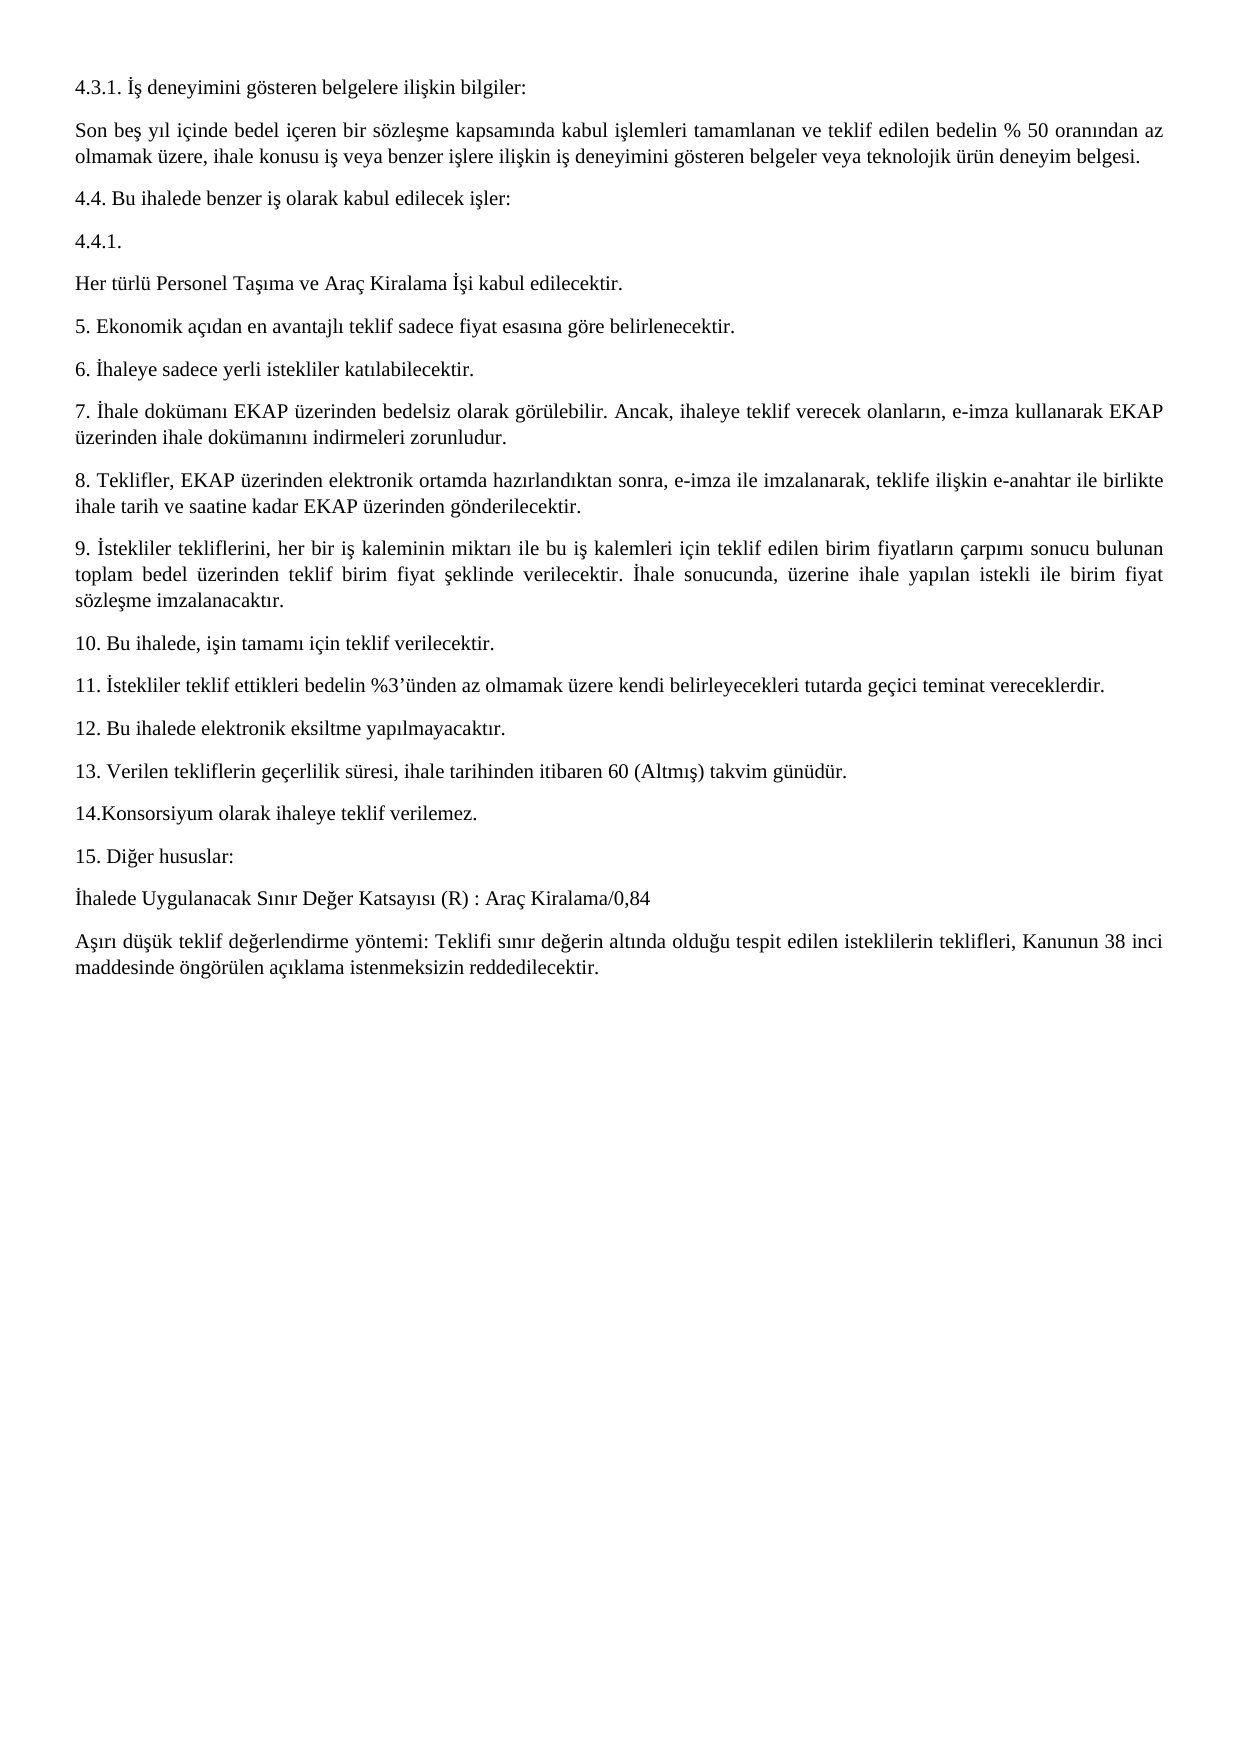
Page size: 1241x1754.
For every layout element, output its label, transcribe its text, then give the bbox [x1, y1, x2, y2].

text 13. Verilen tekliflerin geçerlilik süresi, ihale tarihinden itibaren 60 (Altmış) takvim günüdür. [75, 758, 1165, 783]
text 4.4.1. [75, 229, 1165, 253]
text 14.Konsorsiyum olarak ihaleye teklif verilemez. [75, 801, 1165, 825]
text İhalede Uygulanacak Sınır Değer Katsayısı (R) : Araç Kiralama/0,84 [75, 886, 1165, 910]
text 4.3.1. İş deneyimini gösteren belgelere ilişkin bilgiler: [75, 75, 1165, 99]
text Her türlü Personel Taşıma ve Araç Kiralama İşi kabul edilecektir. [75, 271, 1165, 295]
text 6. İhaleye sadece yerli istekliler katılabilecektir. [75, 357, 1165, 381]
text 15. Diğer hususlar: [75, 844, 1165, 868]
text Aşırı düşük teklif değerlendirme yöntemi: Teklifi sınır değerin altında olduğu tespit edilen isteklilerin teklifleri, Kanunun 38 inci maddesinde öngörülen açıklama istenmeksizin reddedilecektir. [75, 929, 1165, 979]
text 10. Bu ihalede, işin tamamı için teklif verilecektir. [75, 631, 1165, 655]
text 12. Bu ihalede elektronik eksiltme yapılmayacaktır. [75, 716, 1165, 740]
text 5. Ekonomik açıdan en avantajlı teklif sadece fiyat esasına göre belirlenecektir. [75, 314, 1165, 338]
text 9. İstekliler tekliflerini, her bir iş kaleminin miktarı ile bu iş kalemleri için teklif edilen birim fiyatların çarpımı sonucu bulunan toplam bedel üzerinden teklif birim fiyat şeklinde verilecektir. İhale sonucunda, üzerine ihale yapılan istekli ile birim fiyat sözleşme imzalanacaktır. [75, 536, 1165, 612]
text 4.4. Bu ihalede benzer iş olarak kabul edilecek işler: [75, 186, 1165, 210]
text 8. Teklifler, EKAP üzerinden elektronik ortamda hazırlandıktan sonra, e-imza ile imzalanarak, teklife ilişkin e-anahtar ile birlikte ihale tarih ve saatine kadar EKAP üzerinden gönderilecektir. [75, 468, 1165, 518]
text 11. İstekliler teklif ettikleri bedelin %3’ünden az olmamak üzere kendi belirleyecekleri tutarda geçici teminat vereceklerdir. [75, 673, 1165, 697]
text Son beş yıl içinde bedel içeren bir sözleşme kapsamında kabul işlemleri tamamlanan ve teklif edilen bedelin % 50 oranından az olmamak üzere, ihale konusu iş veya benzer işlere ilişkin iş deneyimini gösteren belgeler veya teknolojik ürün deneyim belgesi. [75, 118, 1165, 168]
text 7. İhale dokümanı EKAP üzerinden bedelsiz olarak görülebilir. Ancak, ihaleye teklif verecek olanların, e-imza kullanarak EKAP üzerinden ihale dokümanını indirmeleri zorunludur. [75, 399, 1165, 449]
